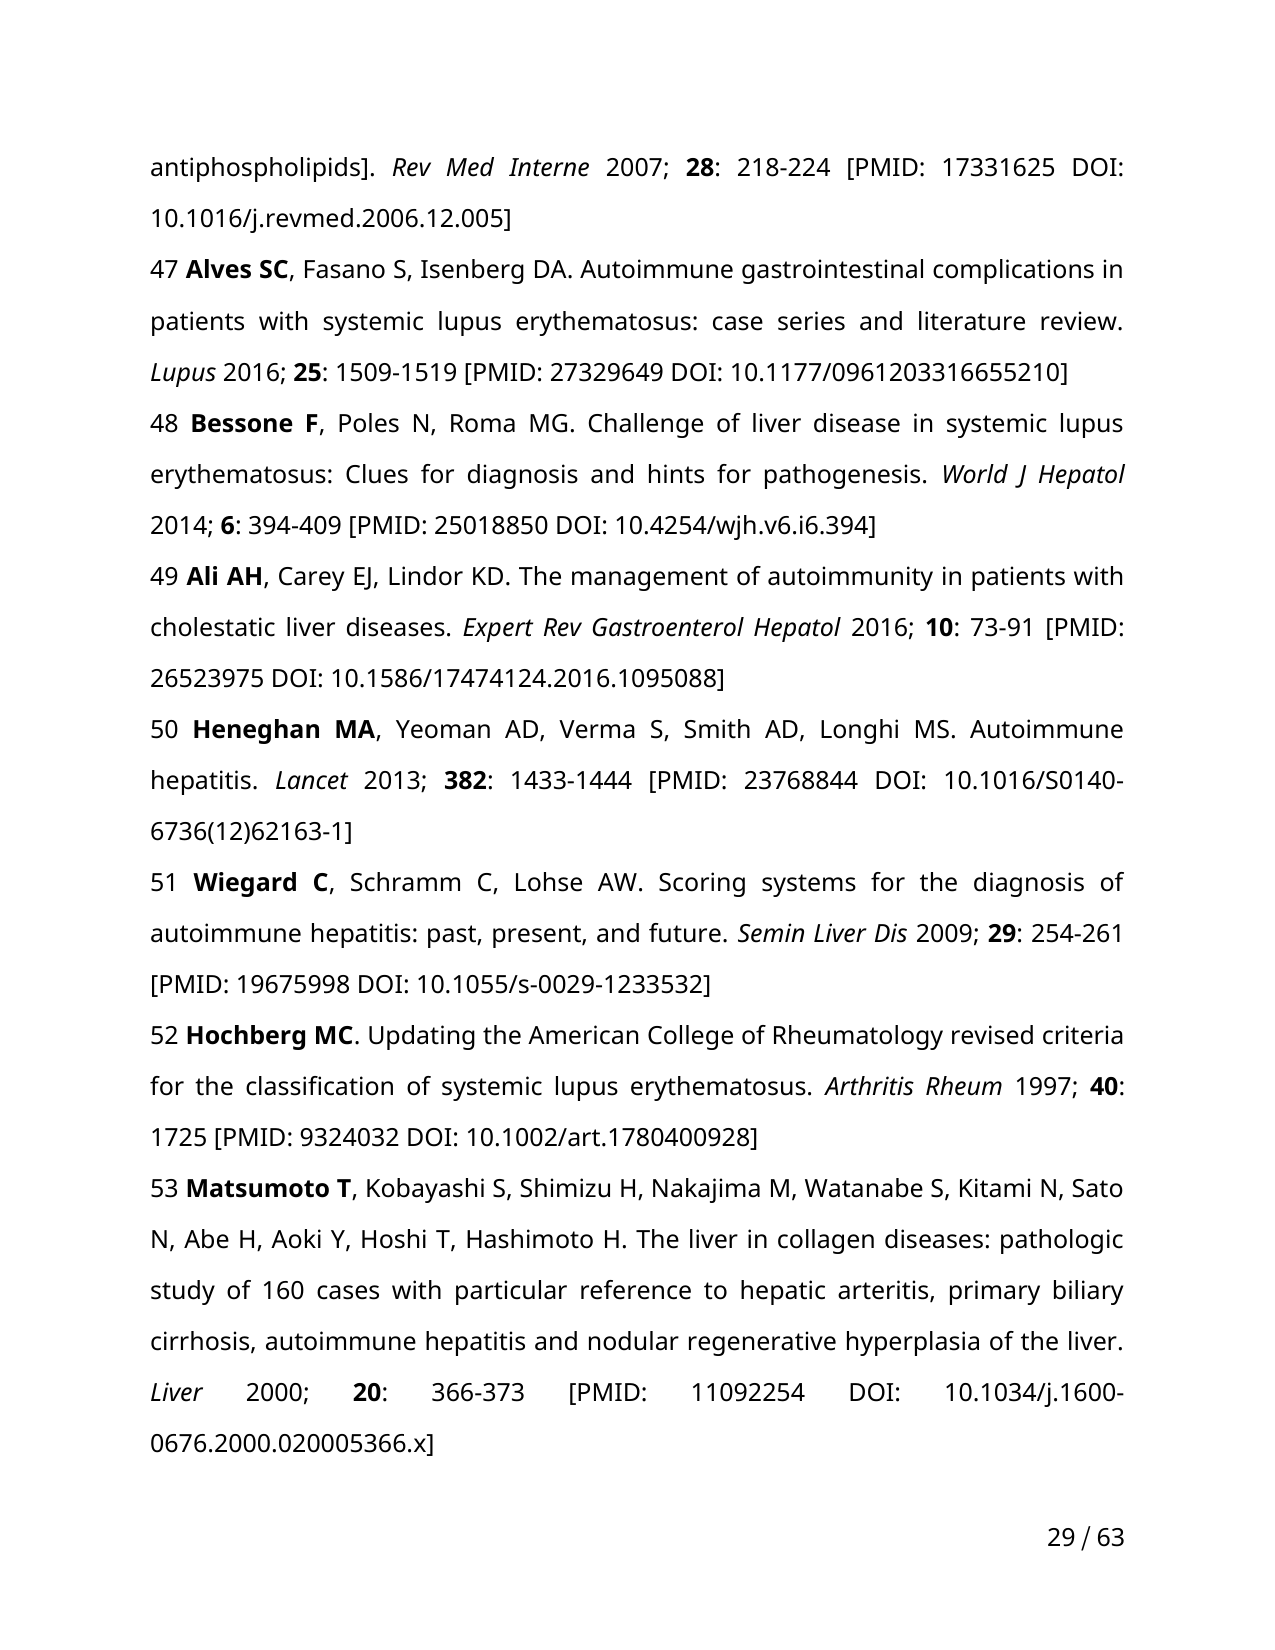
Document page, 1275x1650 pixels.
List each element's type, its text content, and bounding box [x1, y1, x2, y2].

text 53 Matsumoto T, Kobayashi S, Shimizu H, Nakajima M, Watanabe S, Kitami N, Sato N, Abe H, Aoki Y, Hoshi T, Hashimoto H. The liver in collagen diseases: pathologic study of 160 cases with particular reference to hepatic arteritis, primary biliary cirrhosis, autoimmune hepatitis and nodular regenerative hyperplasia of the liver. Liver 2000; 20: 366-373 [PMID: 11092254 DOI: 10.1034/j.1600-0676.2000.020005366.x] [150, 1171, 1125, 1460]
text 48 Bessone F, Poles N, Roma MG. Challenge of liver disease in systemic lupus erythematosus: Clues for diagnosis and hints for pathogenesis. World J Hepatol 2014; 6: 394-409 [PMID: 25018850 DOI: 10.4254/wjh.v6.i6.394] [150, 405, 1125, 541]
text 52 Hochberg MC. Updating the American College of Rheumatology revised criteria for the classification of systemic lupus erythematosus. Arthritis Rheum 1997; 40: 1725 [PMID: 9324032 DOI: 10.1002/art.1780400928] [150, 1018, 1125, 1154]
text 50 Heneghan MA, Yeoman AD, Verma S, Smith AD, Longhi MS. Autoimmune hepatitis. Lancet 2013; 382: 1433-1444 [PMID: 23768844 DOI: 10.1016/S0140-6736(12)62163-1] [150, 711, 1125, 848]
text 51 Wiegard C, Schramm C, Lohse AW. Scoring systems for the diagnosis of autoimmune hepatitis: past, present, and future. Semin Liver Dis 2009; 29: 254-261 [PMID: 19675998 DOI: 10.1055/s-0029-1233532] [150, 864, 1125, 1001]
text 47 Alves SC, Fasano S, Isenberg DA. Autoimmune gastrointestinal complications in patients with systemic lupus erythematosus: case series and literature review. Lupus 2016; 25: 1509-1519 [PMID: 27329649 DOI: 10.1177/0961203316655210] [150, 252, 1125, 388]
text 49 Ali AH, Carey EJ, Lindor KD. The management of autoimmunity in patients with cholestatic liver diseases. Expert Rev Gastroenterol Hepatol 2016; 10: 73-91 [PMID: 26523975 DOI: 10.1586/17474124.2016.1095088] [150, 558, 1125, 694]
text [150, 150, 1125, 235]
